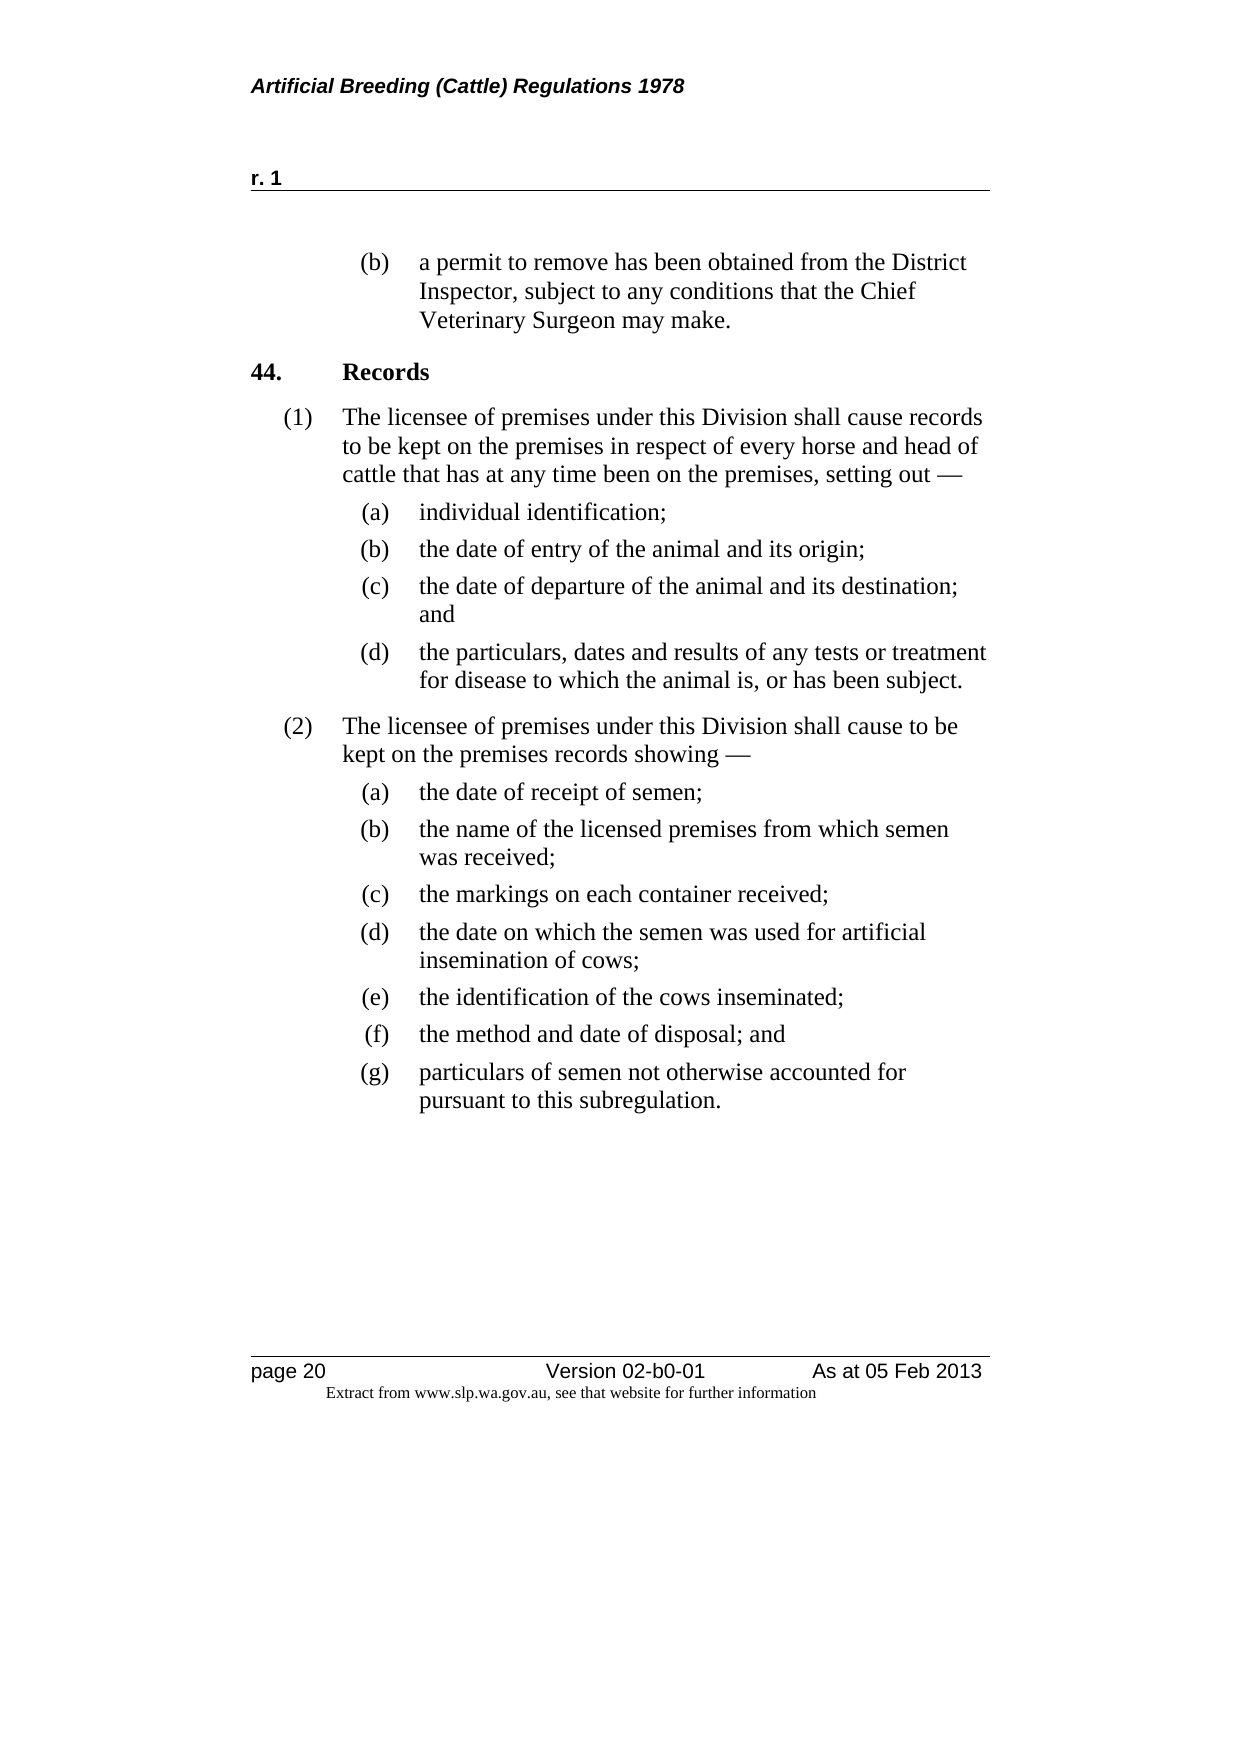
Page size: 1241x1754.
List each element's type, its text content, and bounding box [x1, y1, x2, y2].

text (c) the markings on each container received; [251, 879, 990, 908]
text (a) the date of receipt of semen; [251, 777, 990, 805]
text (a) individual identification; [251, 497, 990, 525]
subtitle 44. Records [251, 357, 990, 385]
text (2) The licensee of premises under this Division shall cause to be kept on the premises records showing — [251, 711, 990, 768]
text (c) the date of departure of the animal and its destination; and [251, 571, 990, 628]
text (g) particulars of semen not otherwise accounted for pursuant to this subregulation. [251, 1057, 990, 1114]
text (1) The licensee of premises under this Division shall cause records to be kept on the premises in respect of every horse and head of cattle that has at any time been on the premises, setting out — [251, 402, 990, 488]
text (b) the name of the licensed premises from which semen was received; [251, 814, 990, 871]
text (f) the method and date of disposal; and [251, 1019, 990, 1048]
text (b) the date of entry of the animal and its origin; [251, 534, 990, 562]
text (d) the date on which the semen was used for artificial insemination of cows; [251, 917, 990, 974]
text (d) the particulars, dates and results of any tests or treatment for disease to which the animal is, or has been subject. [251, 637, 990, 694]
text (b) a permit to remove has been obtained from the District Inspector, subject to any conditions that the Chief Veterinary Surgeon may make. [251, 247, 990, 334]
text (e) the identification of the cows inseminated; [251, 982, 990, 1011]
